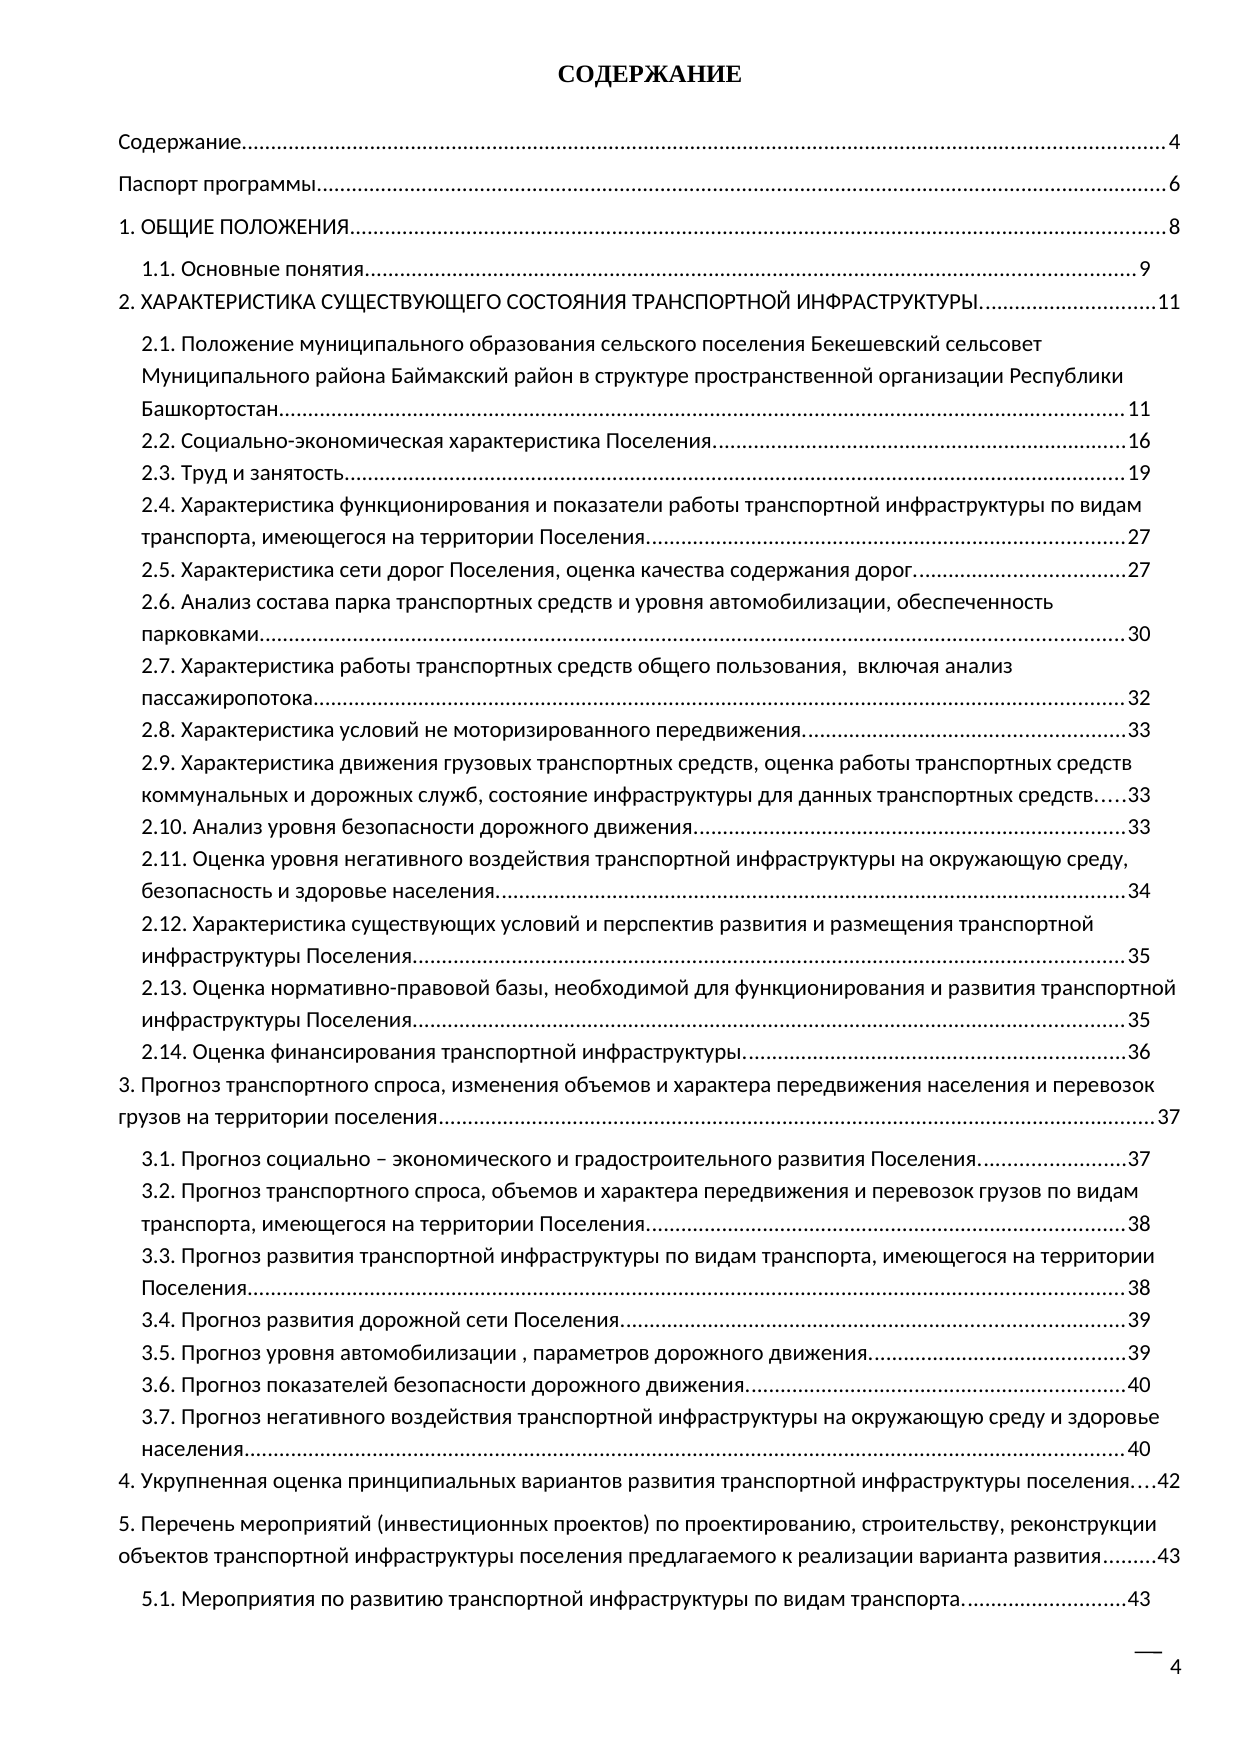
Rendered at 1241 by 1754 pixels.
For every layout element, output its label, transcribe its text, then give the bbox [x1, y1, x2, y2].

subtitle Содержание [118, 59, 1181, 88]
